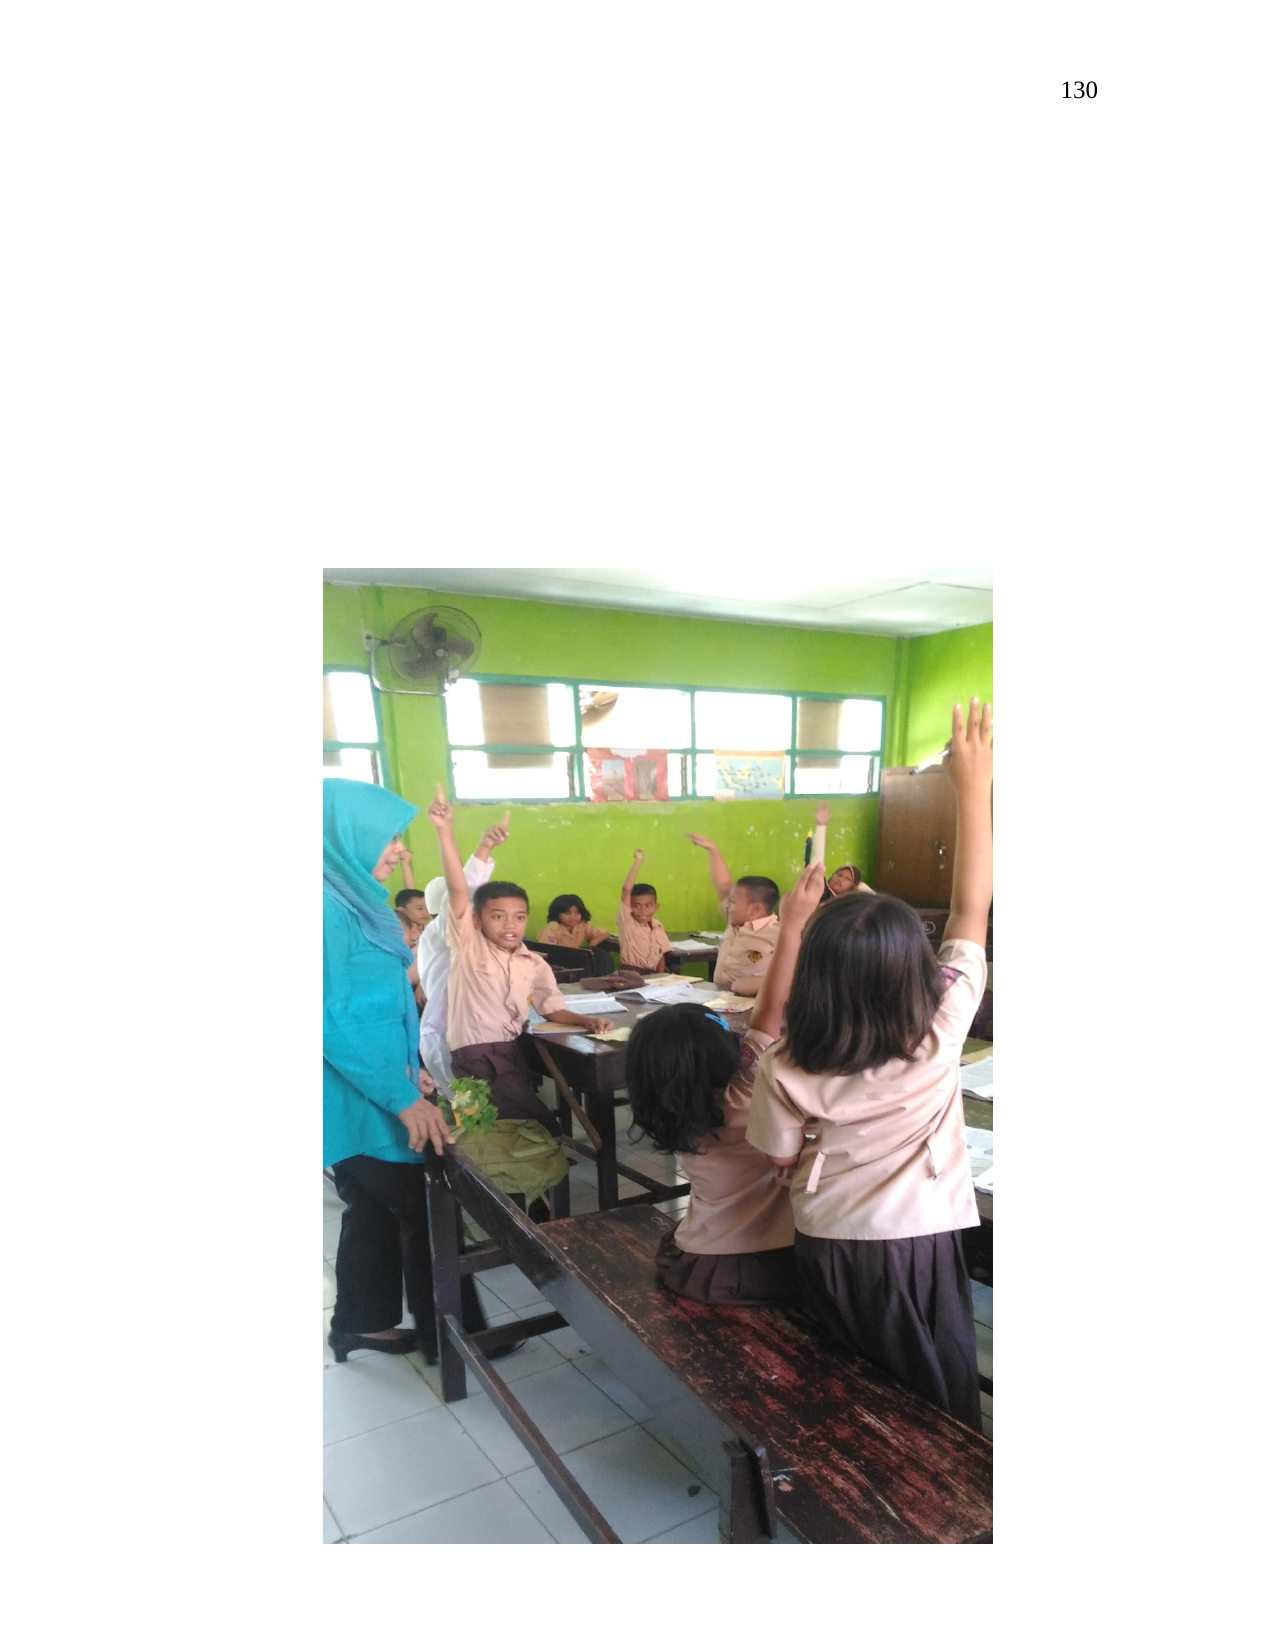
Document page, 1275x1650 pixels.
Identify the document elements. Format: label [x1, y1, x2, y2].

picture [322, 568, 993, 1544]
